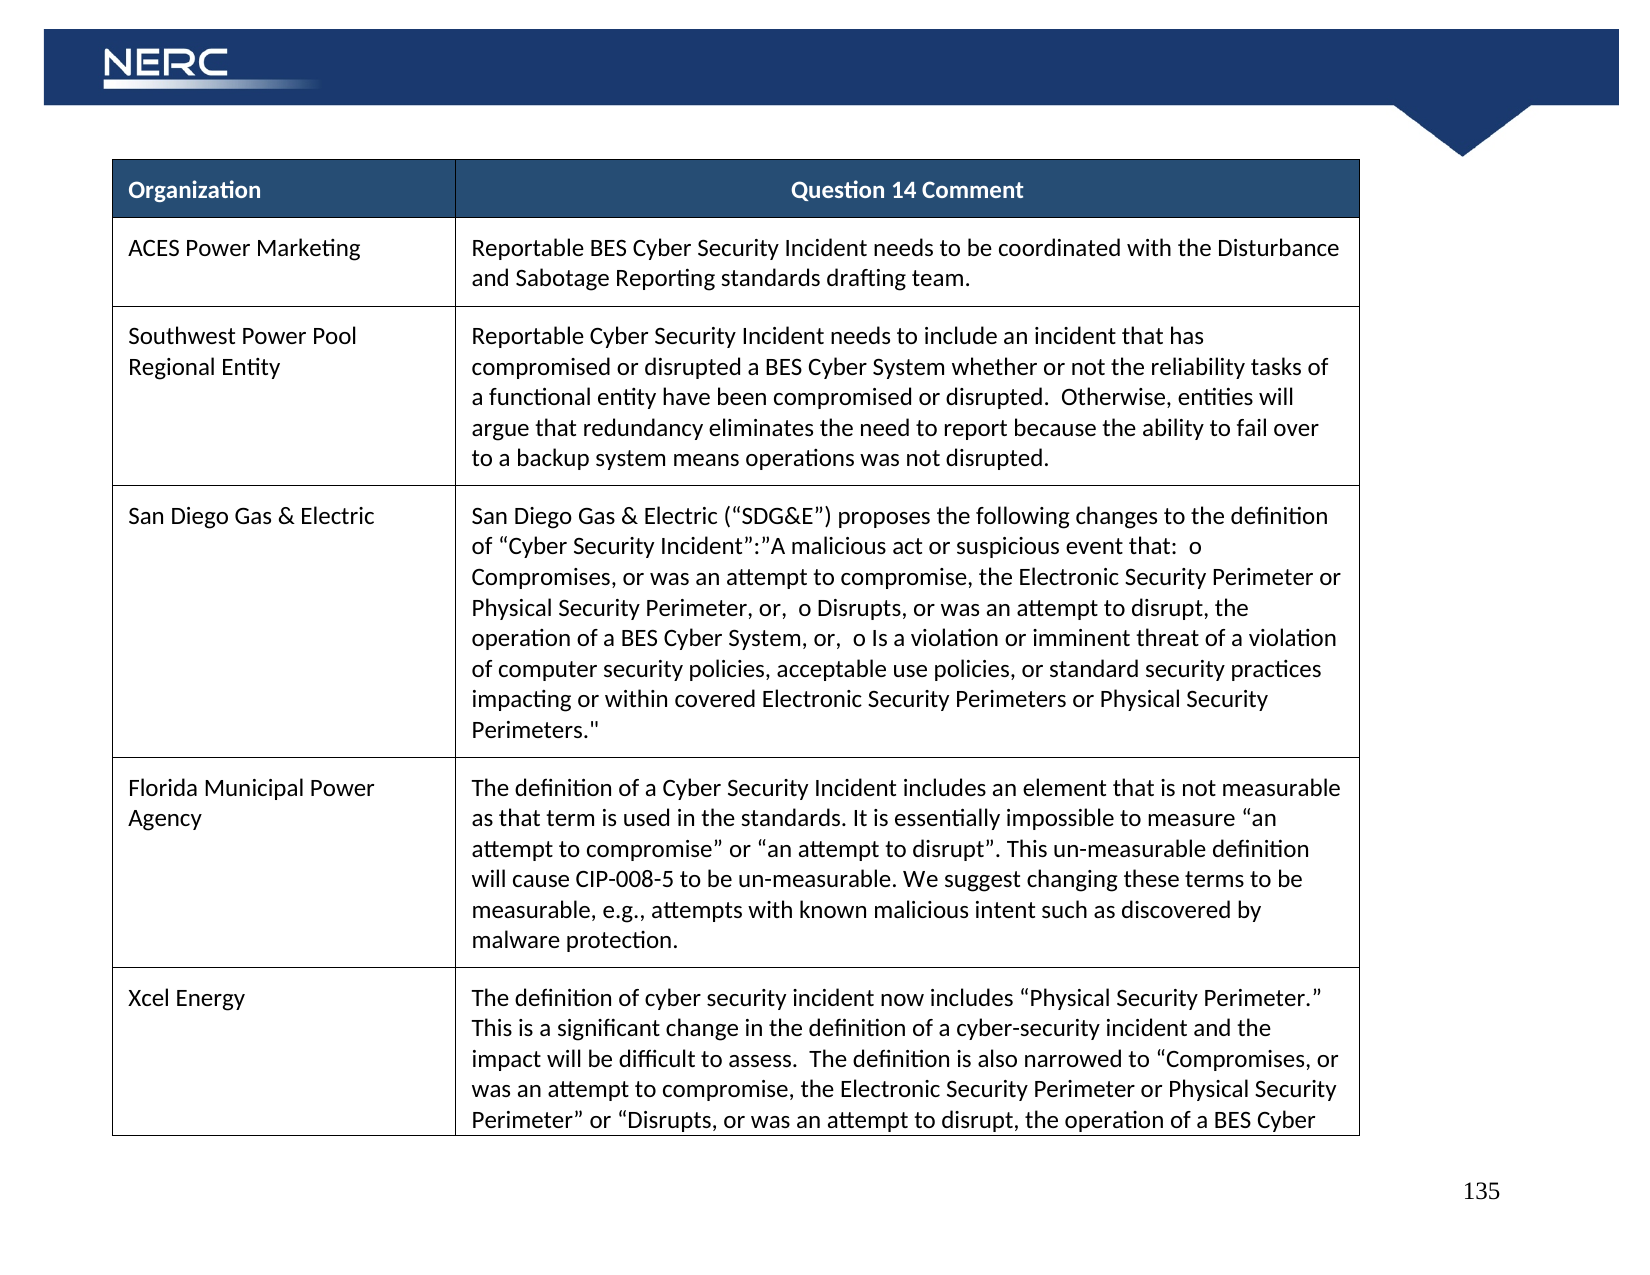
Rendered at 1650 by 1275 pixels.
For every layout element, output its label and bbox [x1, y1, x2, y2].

picture [43, 29, 1619, 157]
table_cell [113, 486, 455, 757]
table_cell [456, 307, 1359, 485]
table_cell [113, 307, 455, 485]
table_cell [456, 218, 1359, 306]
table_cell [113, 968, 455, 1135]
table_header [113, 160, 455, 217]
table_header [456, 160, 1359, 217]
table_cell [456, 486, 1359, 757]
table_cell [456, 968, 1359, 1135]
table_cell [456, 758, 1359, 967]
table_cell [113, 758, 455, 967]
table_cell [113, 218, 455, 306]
